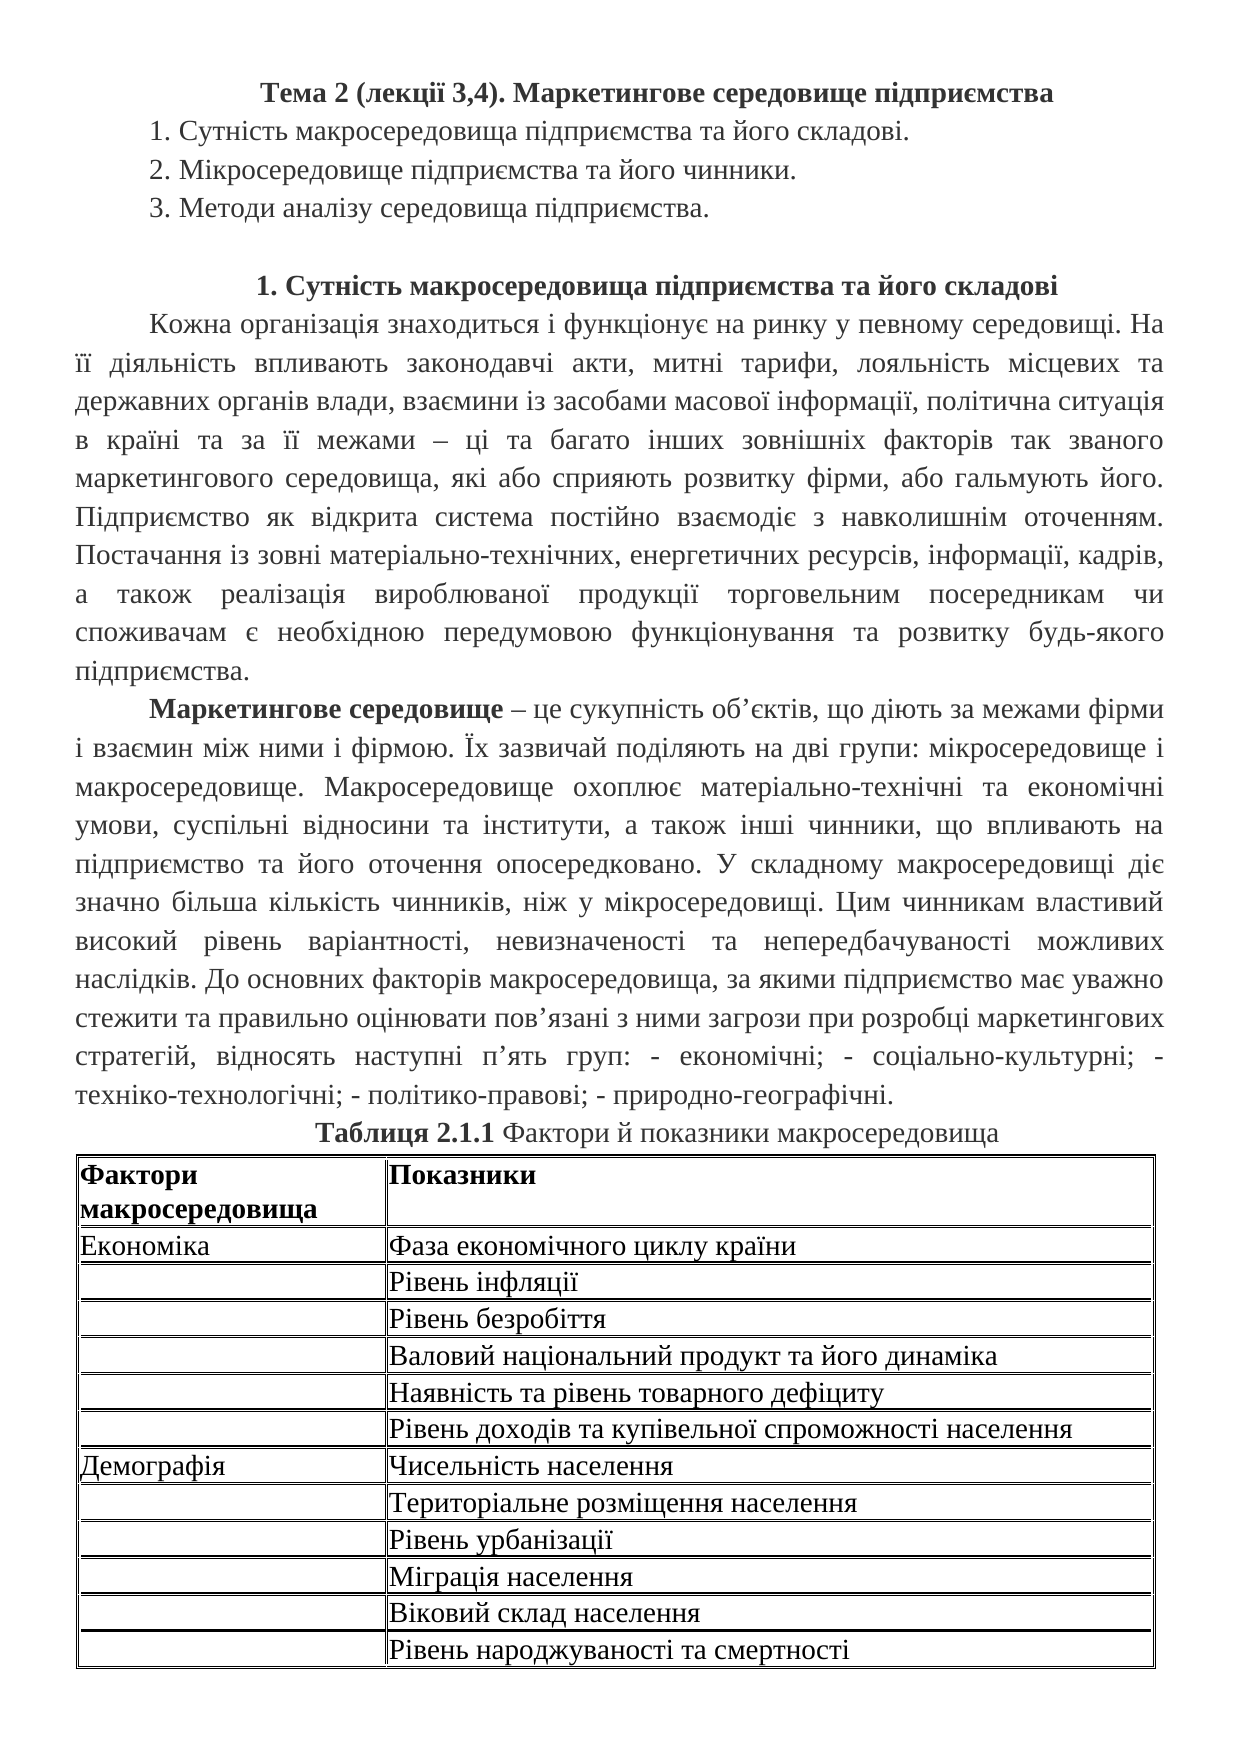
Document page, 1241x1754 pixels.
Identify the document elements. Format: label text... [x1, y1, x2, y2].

table_cell [79, 1592, 385, 1629]
text Кожна організація знаходиться і функціонує на ринку у певному середовищі. На її діяльність впливають законодавчі акти, митні тарифи, лояльність місцевих та державних органів влади, взаємини із засобами масової інформації, політична ситуація в країні та за її межами – ці та багато інших зовнішніх факторів так званого маркетингового середовища, які або сприяють розвитку фірми, або гальмують його. Підприємство як відкрита система постійно взаємодіє з навколишнім оточенням. Постачання із зовні матеріально-технічних, енергетичних ресурсів, інформації, кадрів, а також реалізація вироблюваної продукції торговельним посередникам чи споживачам є необхідною передумовою функціонування та розвитку будь-якого підприємства. [75, 306, 1165, 687]
table_cell Чисельність населення [388, 1445, 1153, 1482]
table_cell Фаза економічного циклу країни [388, 1225, 1153, 1261]
table_cell Територіальне розміщення населення [386, 1482, 1154, 1519]
table_cell Рівень інфляції [388, 1261, 1153, 1298]
list Методи аналізу середовища підприємства. [75, 191, 1165, 224]
table_cell Рівень безробіття [388, 1298, 1153, 1335]
table_cell [79, 1298, 385, 1335]
table_cell Міграція населення [388, 1555, 1153, 1592]
table_cell [77, 1335, 386, 1372]
table_cell Рівень народжуваності та смертності [386, 1629, 1153, 1666]
table_cell [79, 1408, 385, 1445]
table_cell Віковий склад населення [388, 1592, 1153, 1629]
text Тема 2 (лекції 3,4). Маркетингове середовище підприємства [75, 75, 1165, 108]
table_cell [77, 1519, 386, 1555]
table_cell Економіка [79, 1225, 385, 1261]
table_cell Рівень урбанізації [386, 1519, 1154, 1555]
table_cell Валовий національний продукт та його динаміка [386, 1335, 1154, 1372]
list Мікросередовище підприємства та його чинники. [75, 152, 1165, 186]
list Сутність макросередовища підприємства та його складові. [75, 113, 1165, 147]
table_cell [77, 1482, 386, 1519]
table_header Фактори макросередовища [79, 1158, 386, 1224]
table_cell [79, 1555, 385, 1592]
text Маркетингове середовище – це сукупність об’єктів, що діють за межами фірми і взаємин між ними і фірмою. Їх зазвичай поділяють на дві групи: мікросередовище і макросередовище. Макросередовище охоплює матеріально-технічні та економічні умови, суспільні відносини та інститути, а також інші чинники, що впливають на підприємство та його оточення опосередковано. У складному макросередовищі діє значно більша кількість чинників, ніж у мікросередовищі. Цим чинникам властивий високий рівень варіантності, невизначеності та непередбачуваності можливих наслідків. До основних факторів макросередовища, за якими підприємство має уважно стежити та правильно оцінювати пов’язані з ними загрози при розробці маркетингових стратегій, відносять наступні п’ять груп: - економічні; - соціально-культурні; - техніко-технологічні; - політико-правові; - природно-географічні. [75, 692, 1165, 1111]
text Таблиця 2.1.1 Фактори й показники макросередовища [75, 1116, 1165, 1149]
table_cell Наявність та рівень товарного дефіциту [386, 1372, 1154, 1408]
table_cell [77, 1372, 386, 1408]
subtitle 1. Сутність макросередовища підприємства та його складові [75, 268, 1165, 301]
table_cell [79, 1261, 385, 1298]
table_cell [79, 1629, 386, 1666]
table_cell Демографія [79, 1445, 385, 1482]
table_cell Рівень доходів та купівельної спроможності населення [388, 1408, 1153, 1445]
table_header Показники [386, 1158, 1153, 1224]
